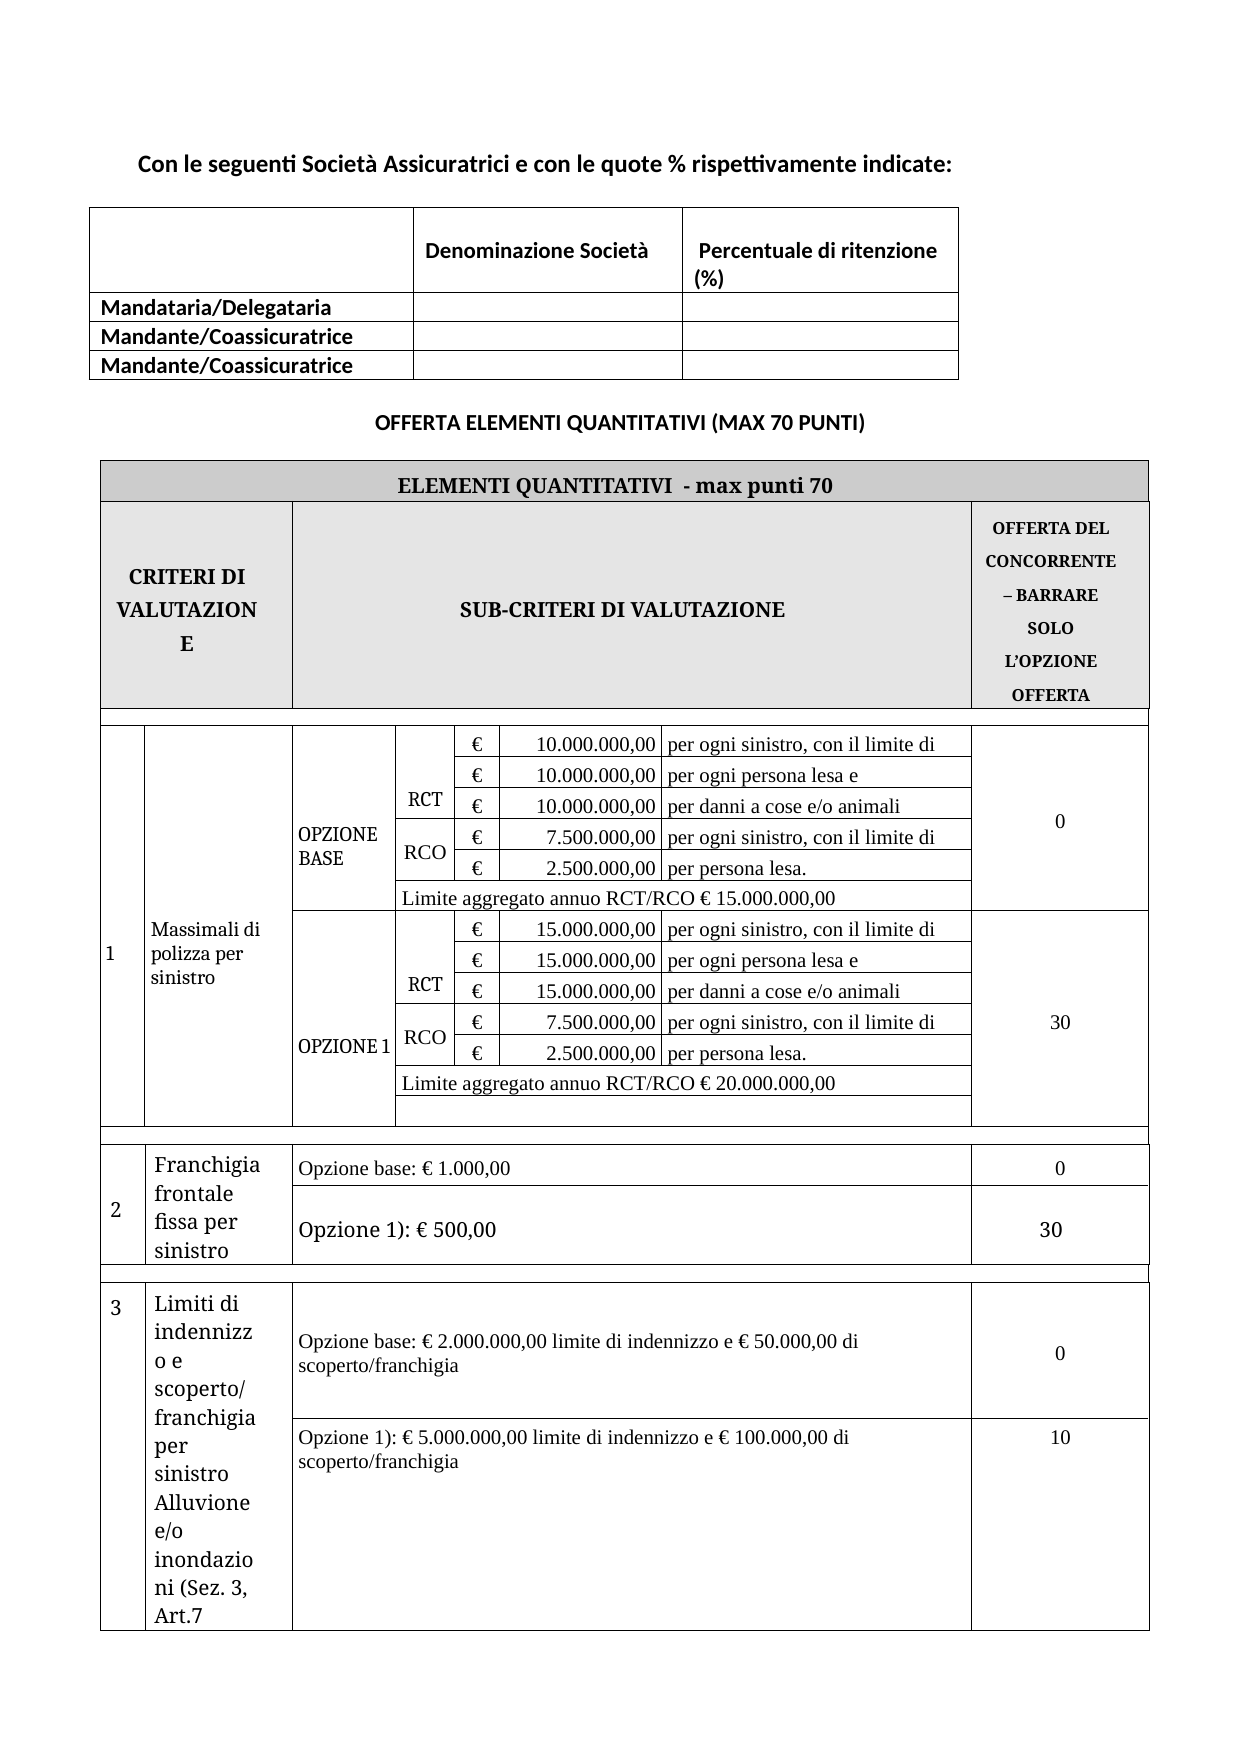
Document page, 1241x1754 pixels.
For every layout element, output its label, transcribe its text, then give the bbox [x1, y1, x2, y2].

table_cell per ogni sinistro, con il limite di [662, 726, 971, 756]
text OFFERTA ELEMENTI QUANTITATIVI (MAX 70 PUNTI) [100, 408, 1140, 436]
table_cell € [455, 819, 499, 849]
table_header Percentuale di ritenzione (%) [683, 208, 958, 292]
table_cell per persona lesa. [662, 850, 971, 879]
table_cell 10 [972, 1418, 1149, 1630]
table_cell OPZIONE 1 [293, 911, 395, 1126]
table_cell € [455, 911, 499, 941]
table_cell [101, 709, 1148, 725]
table_cell 15.000.000,00 [500, 942, 661, 972]
table_cell 7.500.000,00 [500, 819, 661, 849]
table_cell per ogni sinistro, con il limite di [662, 911, 971, 941]
table_cell 30 [972, 1185, 1149, 1264]
table_cell Opzione base: € 2.000.000,00 limite di indennizzo e € 50.000,00 di scoperto/franchigia [293, 1283, 971, 1418]
table_cell € [455, 757, 499, 787]
table_cell Opzione base: € 1.000,00 [293, 1145, 971, 1185]
table_cell Mandante/Coassicuratrice [90, 322, 413, 350]
table_cell per danni a cose e/o animali [662, 788, 971, 818]
table_cell 2.500.000,00 [500, 1035, 661, 1064]
table_cell 30 [972, 911, 1148, 1126]
table_cell Mandataria/Delegataria [90, 293, 413, 321]
table_cell [414, 351, 682, 379]
table_cell € [455, 1004, 499, 1034]
table_cell [683, 322, 958, 350]
table_cell Limite aggregato annuo RCT/RCO € 15.000.000,00 [396, 881, 971, 910]
table_cell Franchigia frontale fissa per sinistro [146, 1145, 292, 1264]
table_cell RCO [396, 1004, 454, 1064]
table_cell 0 [972, 1283, 1149, 1418]
table_cell per ogni persona lesa e [662, 942, 971, 972]
table_cell [101, 1127, 1148, 1144]
table_cell Limite aggregato annuo RCT/RCO € 20.000.000,00 [396, 1066, 971, 1095]
table_cell RCT [396, 911, 454, 1003]
table_header [90, 208, 413, 292]
table_cell 15.000.000,00 [500, 911, 661, 941]
table_cell OPZIONE BASE [293, 726, 395, 910]
table_cell [683, 293, 958, 321]
table_cell RCO [396, 819, 454, 879]
table_cell Limiti di indennizzo e scoperto/ franchigia per sinistro Alluvione e/o inondazioni (Sez. 3, Art.7 punto 13) [146, 1283, 292, 1630]
table_cell 10.000.000,00 [500, 726, 661, 756]
table_cell € [455, 973, 499, 1003]
table_cell per ogni sinistro, con il limite di [662, 819, 971, 849]
table_cell € [455, 726, 499, 756]
table_cell RCT [396, 726, 454, 818]
table_cell 7.500.000,00 [500, 1004, 661, 1034]
table_cell Opzione 1): € 500,00 [293, 1186, 971, 1264]
table_cell 0 [972, 1145, 1149, 1185]
table_cell [683, 351, 958, 379]
table_cell per persona lesa. [662, 1035, 971, 1064]
table_cell Massimali di polizza per sinistro [145, 726, 292, 1126]
table_cell CRITERI DI VALUTAZIONE [101, 502, 292, 708]
table_cell per ogni persona lesa e [662, 757, 971, 787]
table_cell per danni a cose e/o animali [662, 973, 971, 1003]
table_cell [414, 322, 682, 350]
table_cell [396, 1096, 971, 1126]
table_cell 10.000.000,00 [500, 757, 661, 787]
table_cell € [455, 1035, 499, 1064]
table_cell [293, 1419, 971, 1630]
table_header ELEMENTI QUANTITATIVI - max punti 70 [101, 461, 1148, 501]
table_cell SUB-CRITERI DI VALUTAZIONE [293, 502, 971, 708]
table_cell € [455, 942, 499, 972]
table_cell 15.000.000,00 [500, 973, 661, 1003]
table_cell OFFERTA DEL CONCORRENTE – BARRARE SOLO L’OPZIONE OFFERTA [972, 502, 1149, 708]
list Con le seguenti Società Assicuratrici e con le quote % rispettivamente indicate: [138, 148, 1140, 178]
table_cell 0 [972, 726, 1148, 910]
table_cell 1 [101, 726, 144, 1126]
table_cell 2 [101, 1145, 145, 1264]
table_header Denominazione Società [414, 208, 682, 292]
table_cell 2.500.000,00 [500, 850, 661, 879]
table_cell per ogni sinistro, con il limite di [662, 1004, 971, 1034]
table_cell [101, 1265, 1148, 1282]
table_cell 3 [101, 1283, 145, 1630]
table_cell Mandante/Coassicuratrice [90, 351, 413, 379]
table_cell € [455, 850, 499, 879]
table_cell [414, 293, 682, 321]
table_cell € [455, 788, 499, 818]
table_cell 10.000.000,00 [500, 788, 661, 818]
